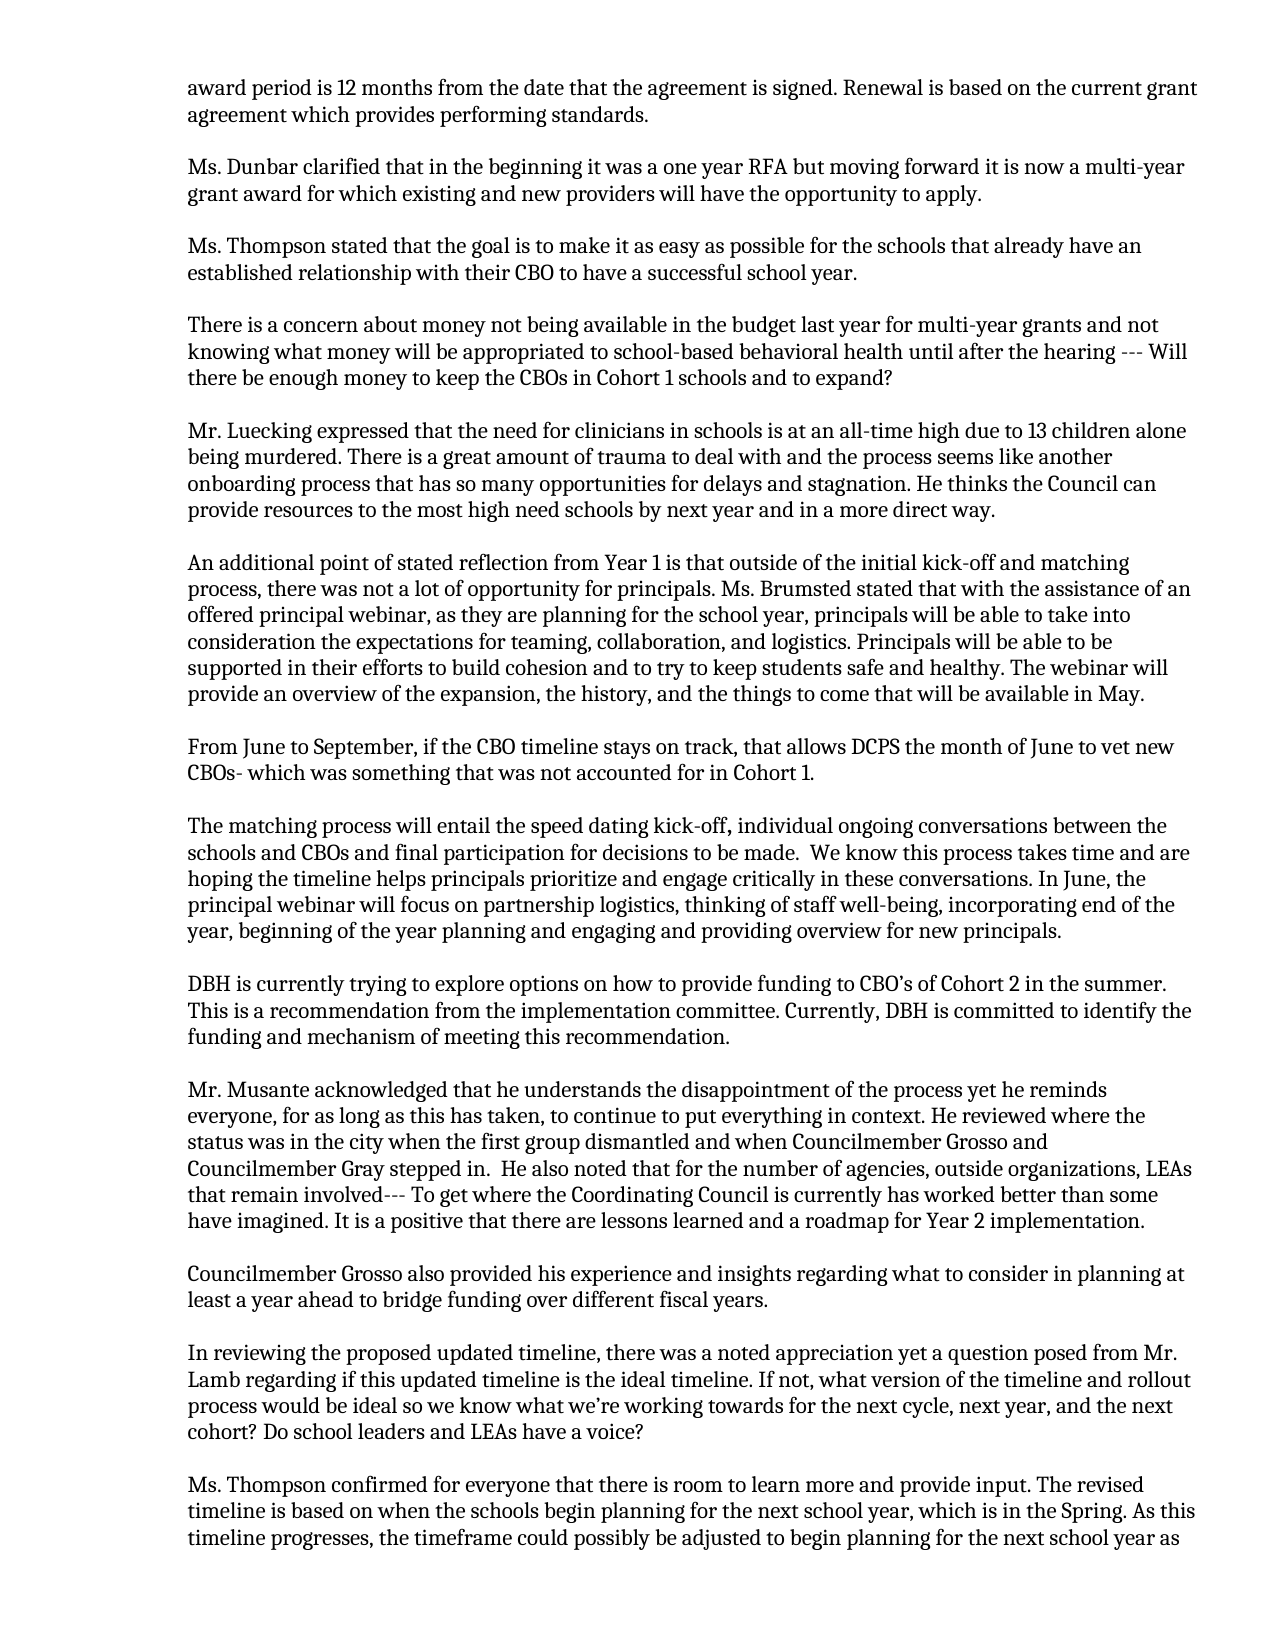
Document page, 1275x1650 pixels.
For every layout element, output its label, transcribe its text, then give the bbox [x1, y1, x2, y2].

list Ms. Thompson stated that the goal is to make it as easy as possible for the schools that already have an established relationship with their CBO to have a successful school year. [187, 233, 1200, 286]
list From June to September, if the CBO timeline stays on track, that allows DCPS the month of June to vet new CBOs- which was something that was not accounted for in Cohort 1. [187, 734, 1200, 787]
list Mr. Luecking expressed that the need for clinicians in schools is at an all-time high due to 13 children alone being murdered. There is a great amount of trauma to deal with and the process seems like another onboarding process that has so many opportunities for delays and stagnation. He thinks the Council can provide resources to the most high need schools by next year and in a more direct way. [187, 418, 1200, 523]
list The matching process will entail the speed dating kick-off, individual ongoing conversations between the schools and CBOs and final participation for decisions to be made. We know this process takes time and are hoping the timeline helps principals prioritize and engage critically in these conversations. In June, the principal webinar will focus on partnership logistics, thinking of staff well-being, incorporating end of the year, beginning of the year planning and engaging and providing overview for new principals. [187, 813, 1200, 945]
list An additional point of stated reflection from Year 1 is that outside of the initial kick-off and matching process, there was not a lot of opportunity for principals. Ms. Brumsted stated that with the assistance of an offered principal webinar, as they are planning for the school year, principals will be able to take into consideration the expectations for teaming, collaboration, and logistics. Principals will be able to be supported in their efforts to build cohesion and to try to keep students safe and healthy. The webinar will provide an overview of the expansion, the history, and the things to come that will be available in May. [187, 549, 1200, 707]
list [187, 75, 1200, 128]
list In reviewing the proposed updated timeline, there was a noted appreciation yet a question posed from Mr. Lamb regarding if this updated timeline is the ideal timeline. If not, what version of the timeline and rollout process would be ideal so we know what we’re working towards for the next cycle, next year, and the next cohort? Do school leaders and LEAs have a voice? [187, 1340, 1200, 1445]
list Mr. Musante acknowledged that he understands the disappointment of the process yet he reminds everyone, for as long as this has taken, to continue to put everything in context. He reviewed where the status was in the city when the first group dismantled and when Councilmember Grosso and Councilmember Gray stepped in. He also noted that for the number of agencies, outside organizations, LEAs that remain involved--- To get where the Coordinating Council is currently has worked better than some have imagined. It is a positive that there are lessons learned and a roadmap for Year 2 implementation. [187, 1076, 1200, 1234]
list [187, 1472, 1200, 1551]
list DBH is currently trying to explore options on how to provide funding to CBO’s of Cohort 2 in the summer. This is a recommendation from the implementation committee. Currently, DBH is committed to identify the funding and mechanism of meeting this recommendation. [187, 971, 1200, 1050]
list Councilmember Grosso also provided his experience and insights regarding what to consider in planning at least a year ahead to bridge funding over different fiscal years. [187, 1261, 1200, 1314]
list There is a concern about money not being available in the budget last year for multi-year grants and not knowing what money will be appropriated to school-based behavioral health until after the hearing --- Will there be enough money to keep the CBOs in Cohort 1 schools and to expand? [187, 312, 1200, 391]
list Ms. Dunbar clarified that in the beginning it was a one year RFA but moving forward it is now a multi-year grant award for which existing and new providers will have the opportunity to apply. [187, 154, 1200, 207]
